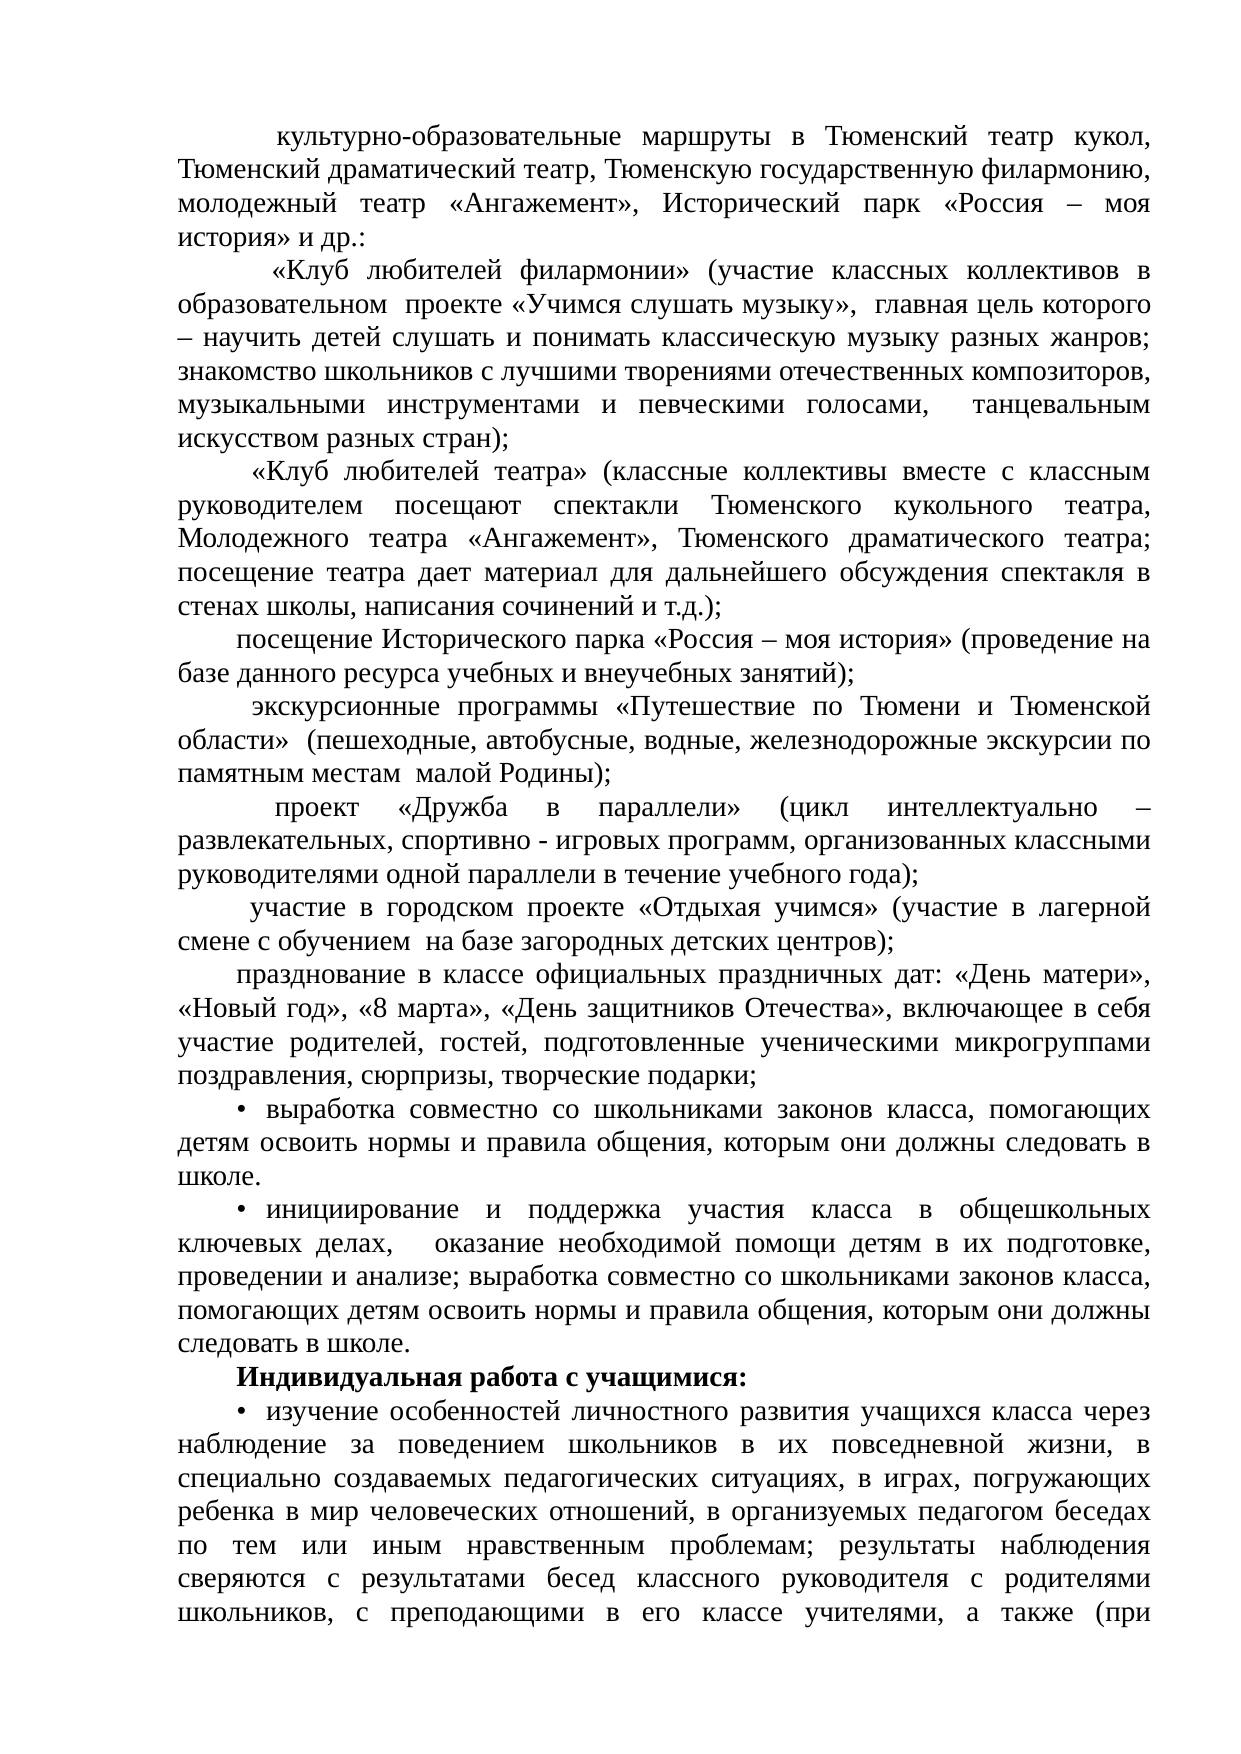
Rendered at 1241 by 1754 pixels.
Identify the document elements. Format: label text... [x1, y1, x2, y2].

text Индивидуальная работа с учащимися: [177, 1359, 1152, 1393]
text «Клуб любителей театра» (классные коллективы вместе с классным руководителем посещают спектакли Тюменского кукольного театра, Молодежного театра «Ангажемент», Тюменского драматического театра; посещение театра дает материал для дальнейшего обсуждения спектакля в стенах школы, написания сочинений и т.д.); [177, 453, 1152, 621]
text • инициирование и поддержка участия класса в общешкольных ключевых делах, оказание необходимой помощи детям в их подготовке, проведении и анализе; выработка совместно со школьниками законов класса, помогающих детям освоить нормы и правила общения, которым они должны следовать в школе. [177, 1191, 1152, 1359]
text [177, 1393, 1152, 1627]
text • выработка совместно со школьниками законов класса, помогающих детям освоить нормы и правила общения, которым они должны следовать в школе. [177, 1091, 1152, 1191]
text экскурсионные программы «Путешествие по Тюмени и Тюменской области» (пешеходные, автобусные, водные, железнодорожные экскурсии по памятным местам малой Родины); [177, 688, 1152, 789]
text участие в городском проекте «Отдыхая учимся» (участие в лагерной смене с обучением на базе загородных детских центров); [177, 889, 1152, 957]
text проект «Дружба в параллели» (цикл интеллектуально – развлекательных, спортивно - игровых программ, организованных классными руководителями одной параллели в течение учебного года); [177, 789, 1152, 889]
text посещение Исторического парка «Россия – моя история» (проведение на базе данного ресурса учебных и внеучебных занятий); [177, 621, 1152, 688]
text культурно-образовательные маршруты в Тюменский театр кукол, Тюменский драматический театр, Тюменскую государственную филармонию, молодежный театр «Ангажемент», Исторический парк «Россия – моя история» и др.: [177, 118, 1152, 252]
text «Клуб любителей филармонии» (участие классных коллективов в образовательном проекте «Учимся слушать музыку», главная цель которого – научить детей слушать и понимать классическую музыку разных жанров; знакомство школьников с лучшими творениями отечественных композиторов, музыкальными инструментами и певческими голосами, танцевальным искусством разных стран); [177, 252, 1152, 453]
text празднование в классе официальных праздничных дат: «День матери», «Новый год», «8 марта», «День защитников Отечества», включающее в себя участие родителей, гостей, подготовленные ученическими микрогруппами поздравления, сюрпризы, творческие подарки; [177, 957, 1152, 1091]
